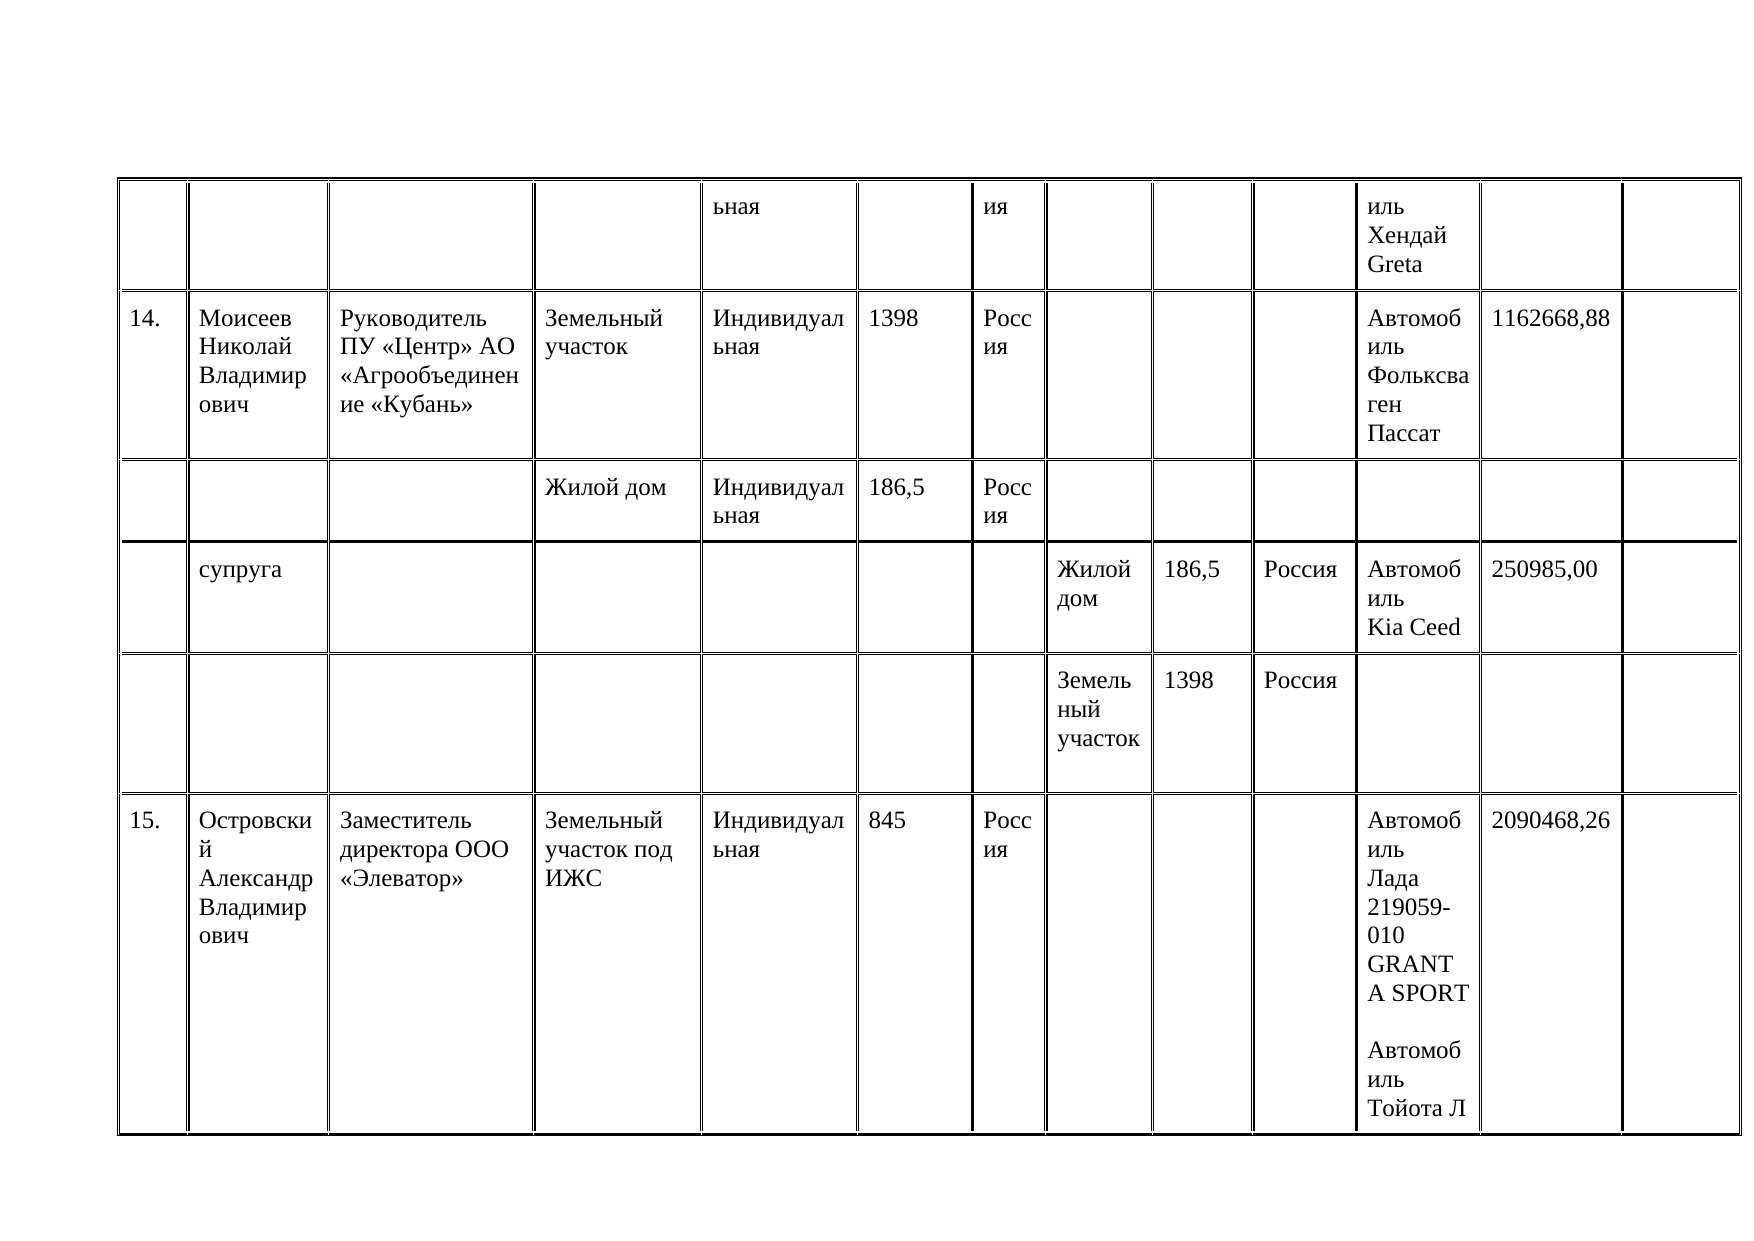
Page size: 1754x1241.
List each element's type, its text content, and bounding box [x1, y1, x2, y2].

table_cell [1482, 461, 1621, 540]
table_cell [1358, 461, 1479, 540]
table_cell Жилой дом [1048, 543, 1151, 651]
table_cell Россия [974, 292, 1044, 457]
table_cell [974, 655, 1044, 791]
table_cell 294662,11 [1481, 179, 1622, 288]
table_cell Индивидуальная [702, 795, 857, 1133]
table_cell [1153, 179, 1253, 288]
table_cell [1153, 791, 1253, 1133]
table_cell Автомобиль Фольксваген Пассат [1358, 292, 1479, 457]
table_cell Россия [972, 791, 1046, 1133]
table_cell [330, 543, 532, 651]
table_cell [330, 655, 532, 791]
table_cell [974, 543, 1044, 651]
table_cell Моисеев Николай Владимирович [190, 292, 327, 457]
table_cell Россия [1255, 655, 1355, 791]
table_cell [536, 655, 700, 791]
table_cell 186,5 [1154, 543, 1251, 651]
table_cell квартира [534, 181, 702, 288]
table_cell [120, 540, 186, 651]
table_cell 845 [858, 795, 972, 1133]
table_cell [1046, 181, 1153, 288]
table_cell [1624, 651, 1739, 791]
table_cell Россия [1255, 543, 1355, 651]
table_cell 186,5 [859, 461, 971, 540]
table_cell Жилой дом [536, 461, 700, 540]
table_cell [190, 655, 327, 791]
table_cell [329, 791, 534, 1133]
table_cell [120, 651, 186, 791]
table_cell Земельный участок [1048, 655, 1151, 791]
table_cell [534, 795, 702, 1133]
table_cell 1162668,88 [1482, 292, 1621, 457]
table_cell 1398 [1154, 655, 1251, 791]
table_cell Россия [974, 461, 1044, 540]
table_cell [1154, 292, 1251, 457]
table_cell 64,3 [858, 181, 972, 288]
table_cell [190, 461, 327, 540]
table_cell [859, 655, 971, 791]
table_cell индивидуальная [702, 181, 857, 288]
table_cell [1622, 791, 1739, 1133]
table_cell [1048, 461, 1151, 540]
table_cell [188, 795, 329, 1133]
table_cell [703, 543, 856, 651]
table_cell [120, 458, 186, 540]
table_cell [1624, 540, 1739, 651]
table_cell [329, 179, 534, 288]
table_cell супруга [188, 181, 329, 288]
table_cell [1356, 795, 1481, 1133]
table_cell Руководитель ПУ «Центр» АО «Агрообъединение «Кубань» [330, 292, 532, 457]
table_cell [859, 543, 971, 651]
table_cell 250985,00 [1482, 543, 1621, 651]
table_cell [1255, 461, 1355, 540]
table_cell [330, 461, 532, 540]
table_cell [1482, 655, 1621, 791]
table_cell [1253, 181, 1356, 288]
table_cell [536, 543, 700, 651]
table_cell 2090468,26 [1481, 795, 1622, 1133]
table_cell [1255, 292, 1355, 457]
table_cell супруга [190, 543, 327, 651]
table_cell 15. [120, 791, 188, 1133]
table_cell Индивидуальная [703, 292, 856, 457]
table_cell [1154, 461, 1251, 540]
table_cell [1356, 181, 1481, 288]
table_cell Индивидуальная [703, 461, 856, 540]
table_cell [1253, 795, 1356, 1133]
table_cell [1622, 181, 1739, 288]
table_cell Россия [972, 179, 1046, 288]
table_cell [703, 655, 856, 791]
table_cell [1624, 458, 1739, 540]
table_cell Земельный участок [536, 292, 700, 457]
table_cell [1358, 655, 1479, 791]
table_cell 1398 [859, 292, 971, 457]
table_cell 14. [120, 289, 186, 457]
table_cell Автомобиль Kia Ceed [1358, 543, 1479, 651]
table_cell [1048, 292, 1151, 457]
table_cell [1046, 795, 1153, 1133]
table_cell [120, 179, 188, 288]
table_cell [1624, 289, 1739, 457]
